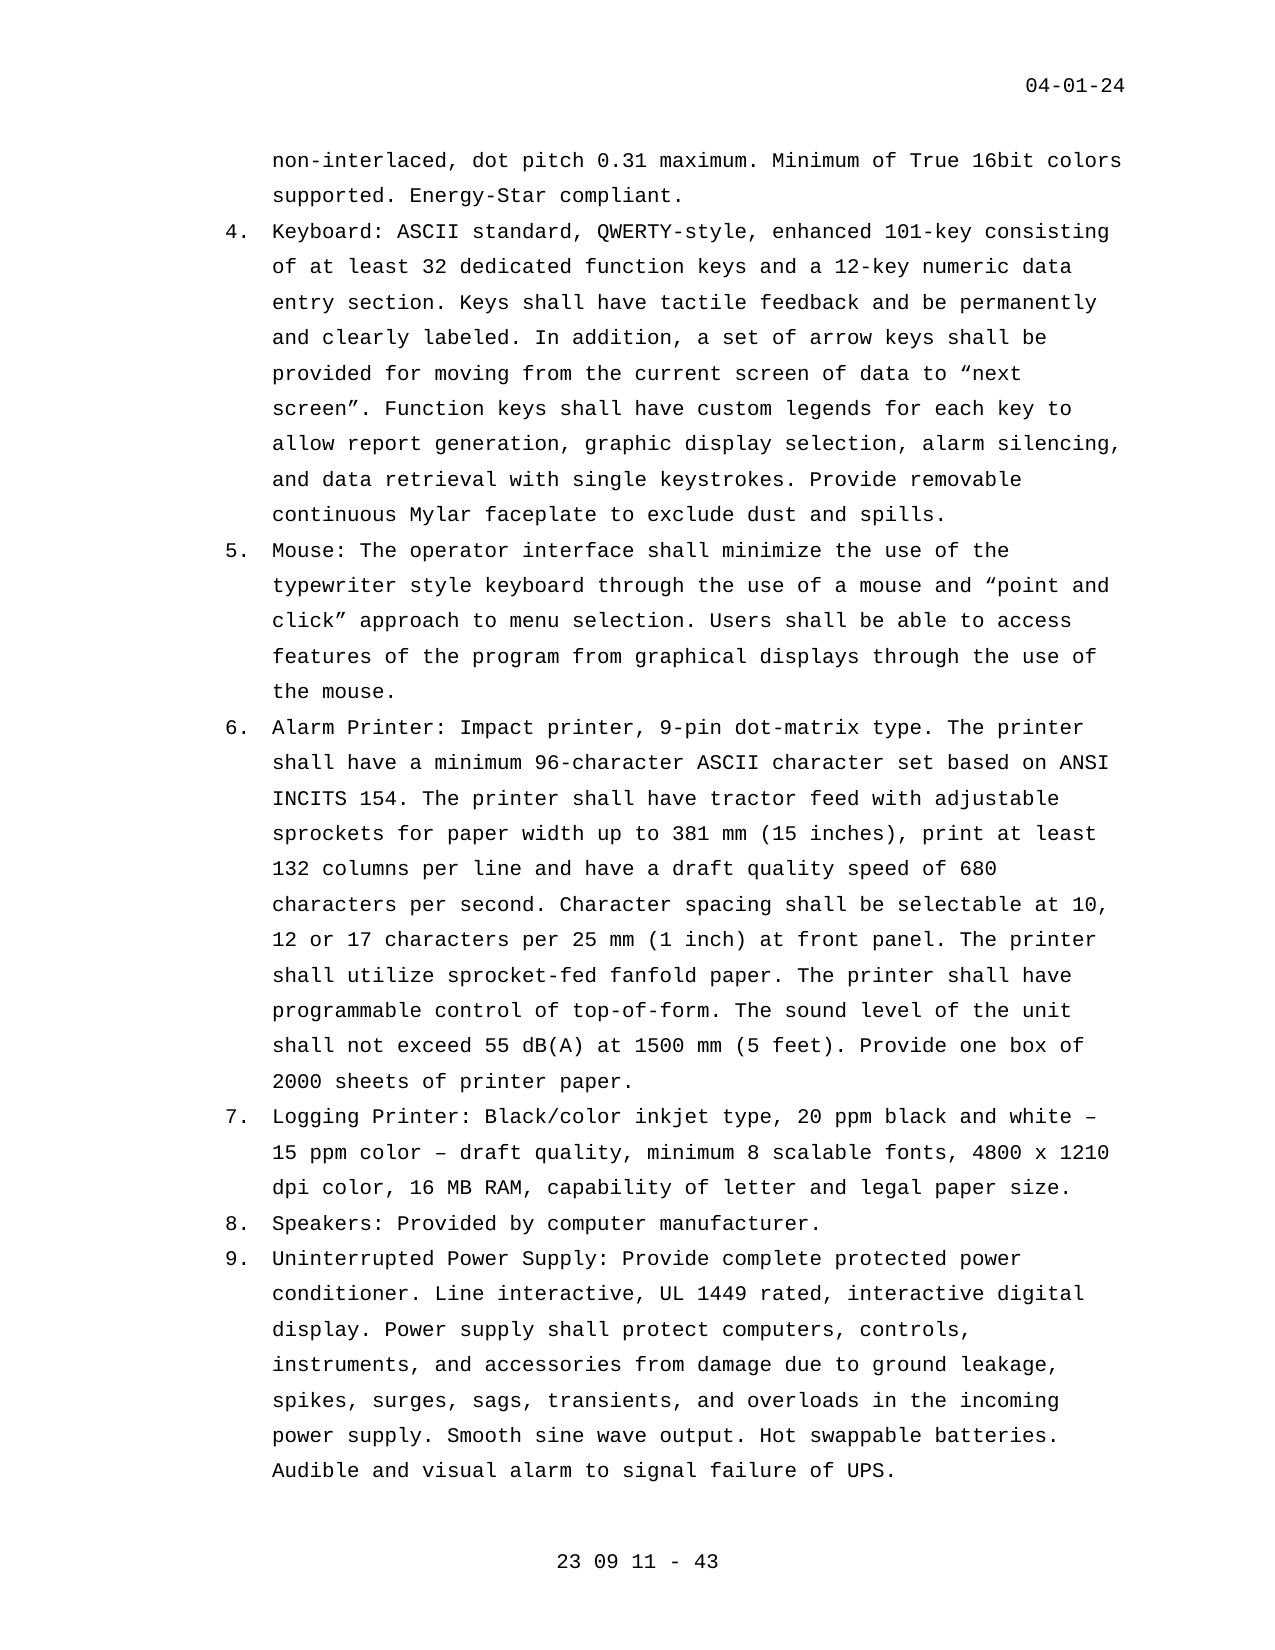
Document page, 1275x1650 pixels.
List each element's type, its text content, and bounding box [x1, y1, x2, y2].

text Logging Printer: Black/color inkjet type, 20 ppm black and white – 15 ppm color – draft quality, minimum 8 scalable fonts, 4800 x 1210 dpi color, 16 MB RAM, capability of letter and legal paper size. [225, 1106, 1125, 1201]
text Mouse: The operator interface shall minimize the use of the typewriter style keyboard through the use of a mouse and “point and click” approach to menu selection. Users shall be able to access features of the program from graphical displays through the use of the mouse. [225, 539, 1125, 705]
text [225, 150, 1125, 209]
text Keyboard: ASCII standard, QWERTY-style, enhanced 101-key consisting of at least 32 dedicated function keys and a 12-key numeric data entry section. Keys shall have tactile feedback and be permanently and clearly labeled. In addition, a set of arrow keys shall be provided for moving from the current screen of data to “next screen”. Function keys shall have custom legends for each key to allow report generation, graphic display selection, alarm silencing, and data retrieval with single keystrokes. Provide removable continuous Mylar faceplate to exclude dust and spills. [225, 221, 1125, 528]
text Alarm Printer: Impact printer, 9-pin dot-matrix type. The printer shall have a minimum 96-character ASCII character set based on ANSI INCITS 154. The printer shall have tractor feed with adjustable sprockets for paper width up to 381 mm (15 inches), print at least 132 columns per line and have a draft quality speed of 680 characters per second. Character spacing shall be selectable at 10, 12 or 17 characters per 25 mm (1 inch) at front panel. The printer shall utilize sprocket-fed fanfold paper. The printer shall have programmable control of top-of-form. The sound level of the unit shall not exceed 55 dB(A) at 1500 mm (5 feet). Provide one box of 2000 sheets of printer paper. [225, 717, 1125, 1094]
text Speakers: Provided by computer manufacturer. [225, 1212, 1125, 1236]
text Uninterrupted Power Supply: Provide complete protected power conditioner. Line interactive, UL 1449 rated, interactive digital display. Power supply shall protect computers, controls, instruments, and accessories from damage due to ground leakage, spikes, surges, sags, transients, and overloads in the incoming power supply. Smooth sine wave output. Hot swappable batteries. Audible and visual alarm to signal failure of UPS. [225, 1248, 1125, 1484]
